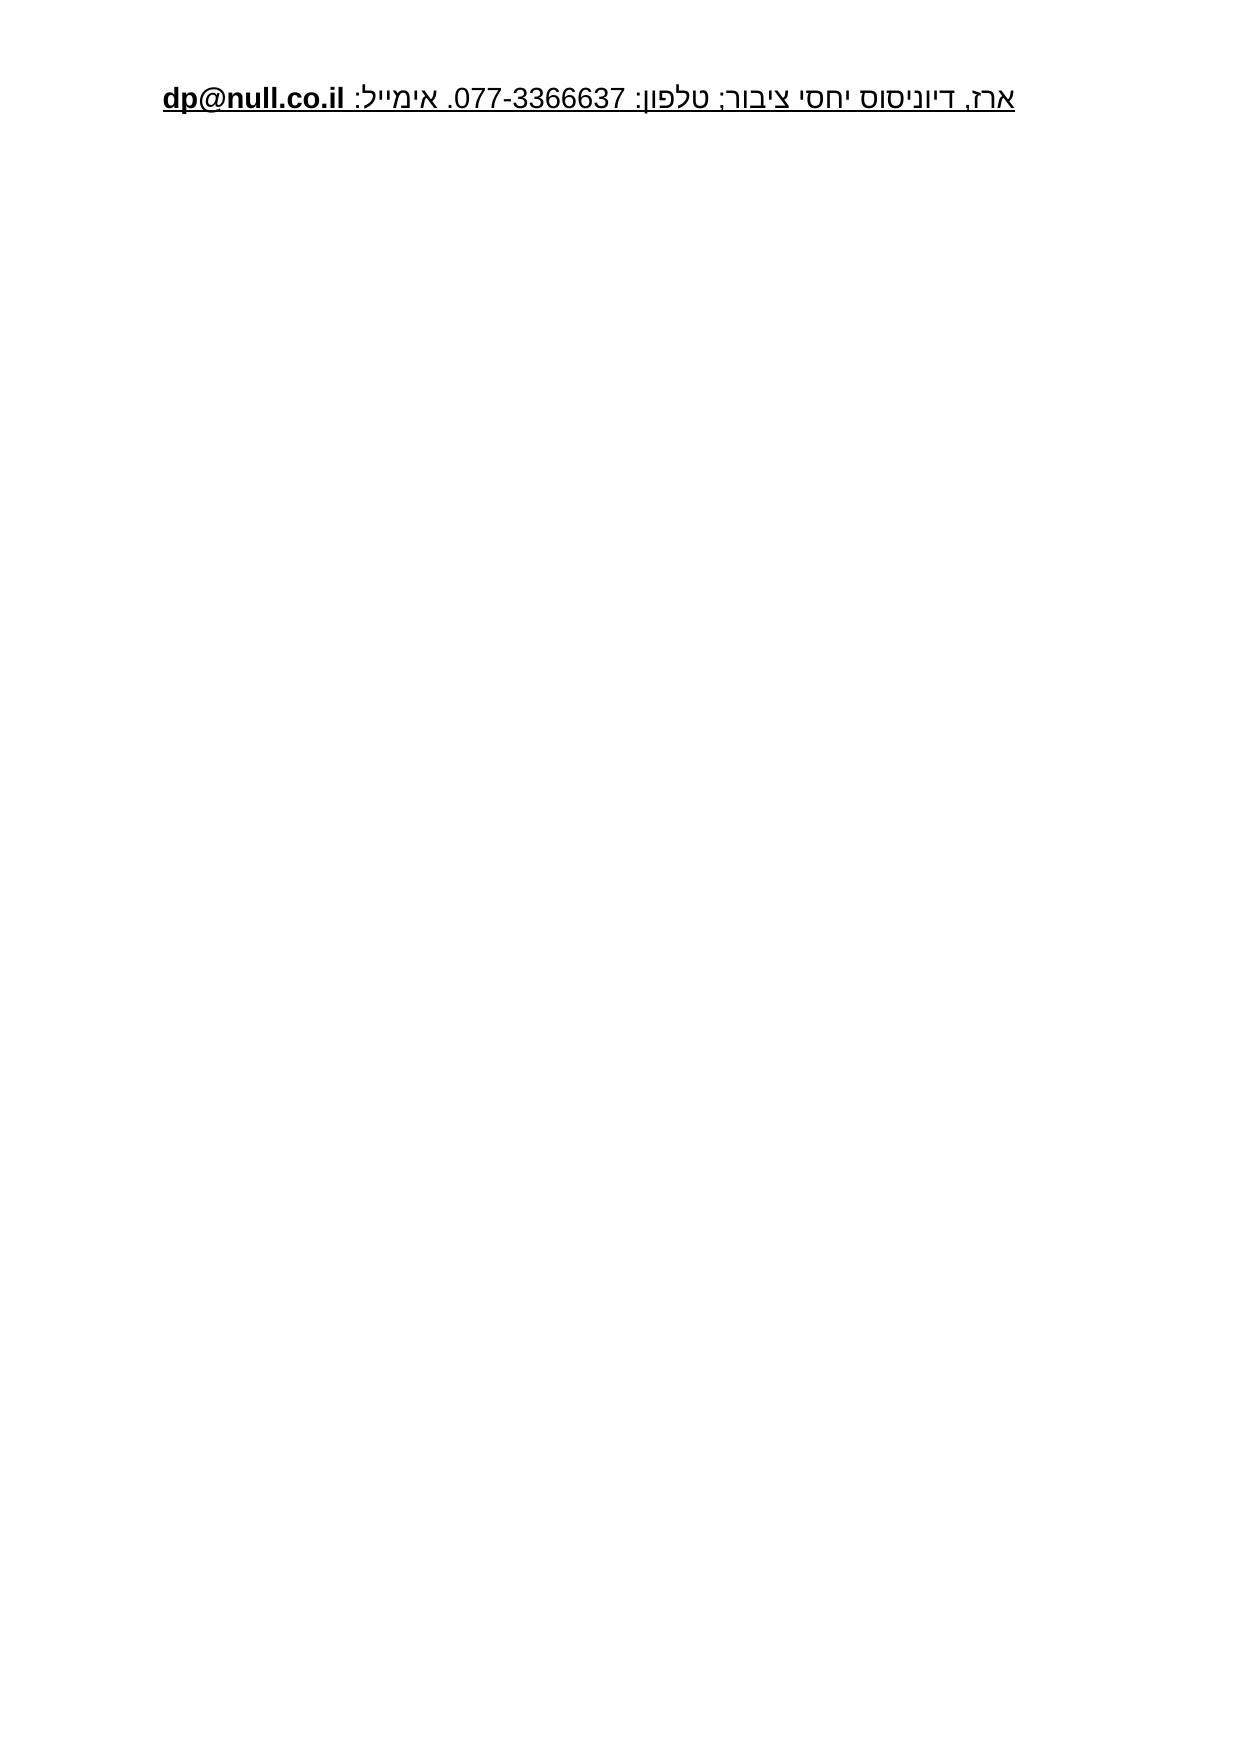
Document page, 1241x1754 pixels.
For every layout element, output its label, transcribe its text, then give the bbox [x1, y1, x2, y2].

text ארז, דיוניסוס יחסי ציבור; טלפון: 077-3366637. אימייל: dp@null.co.il [128, 81, 1015, 114]
